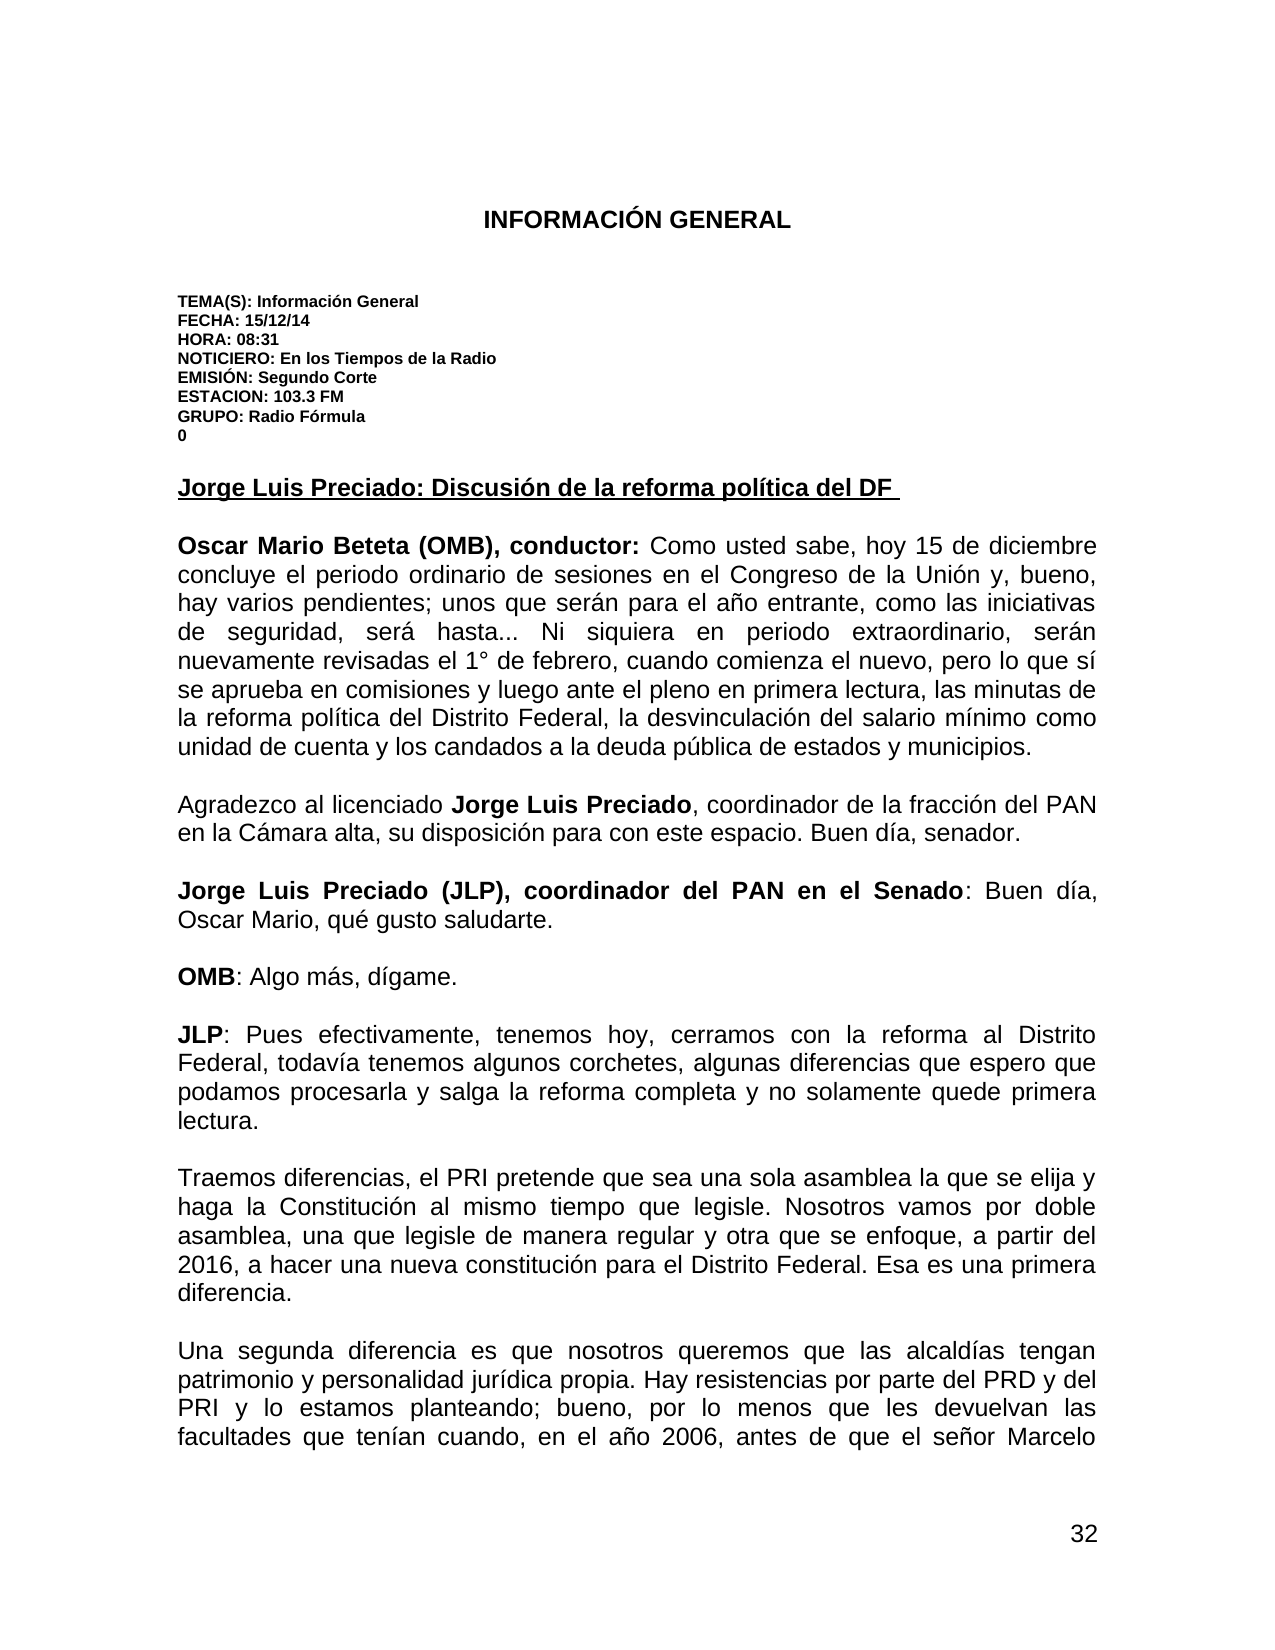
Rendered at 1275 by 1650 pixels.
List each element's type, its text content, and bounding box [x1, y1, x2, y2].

text NOTICIERO: En los Tiempos de la Radio [177, 349, 1098, 368]
text Jorge Luis Preciado (JLP), coordinador del PAN en el Senado: Buen día, Oscar Mario, qué gusto saludarte. [177, 876, 1098, 933]
text ESTACION: 103.3 FM [177, 387, 1098, 406]
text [177, 1336, 1098, 1451]
text Jorge Luis Preciado: Discusión de la reforma política del DF [177, 473, 1098, 502]
text OMB: Algo más, dígame. [177, 962, 1098, 991]
text INFORMACIÓN GENERAL [177, 205, 1098, 234]
text 0 [177, 426, 1098, 445]
text TEMA(S): Información General [177, 291, 1098, 311]
text JLP: Pues efectivamente, tenemos hoy, cerramos con la reforma al Distrito Federal, todavía tenemos algunos corchetes, algunas diferencias que espero que podamos procesarla y salga la reforma completa y no solamente quede primera lectura. [177, 1020, 1098, 1135]
text GRUPO: Radio Fórmula [177, 406, 1098, 426]
text Agradezco al licenciado Jorge Luis Preciado, coordinador de la fracción del PAN en la Cámara alta, su disposición para con este espacio. Buen día, senador. [177, 790, 1098, 847]
text HORA: 08:31 [177, 330, 1098, 349]
text Oscar Mario Beteta (OMB), conductor: Como usted sabe, hoy 15 de diciembre concluye el periodo ordinario de sesiones en el Congreso de la Unión y, bueno, hay varios pendientes; unos que serán para el año entrante, como las iniciativas de seguridad, será hasta... Ni siquiera en periodo extraordinario, serán nuevamente revisadas el 1° de febrero, cuando comienza el nuevo, pero lo que sí se aprueba en comisiones y luego ante el pleno en primera lectura, las minutas de la reforma política del Distrito Federal, la desvinculación del salario mínimo como unidad de cuenta y los candados a la deuda pública de estados y municipios. [177, 531, 1098, 761]
text FECHA: 15/12/14 [177, 311, 1098, 330]
text EMISIÓN: Segundo Corte [177, 368, 1098, 387]
text Traemos diferencias, el PRI pretende que sea una sola asamblea la que se elija y haga la Constitución al mismo tiempo que legisle. Nosotros vamos por doble asamblea, una que legisle de manera regular y otra que se enfoque, a partir del 2016, a hacer una nueva constitución para el Distrito Federal. Esa es una primera diferencia. [177, 1163, 1098, 1307]
